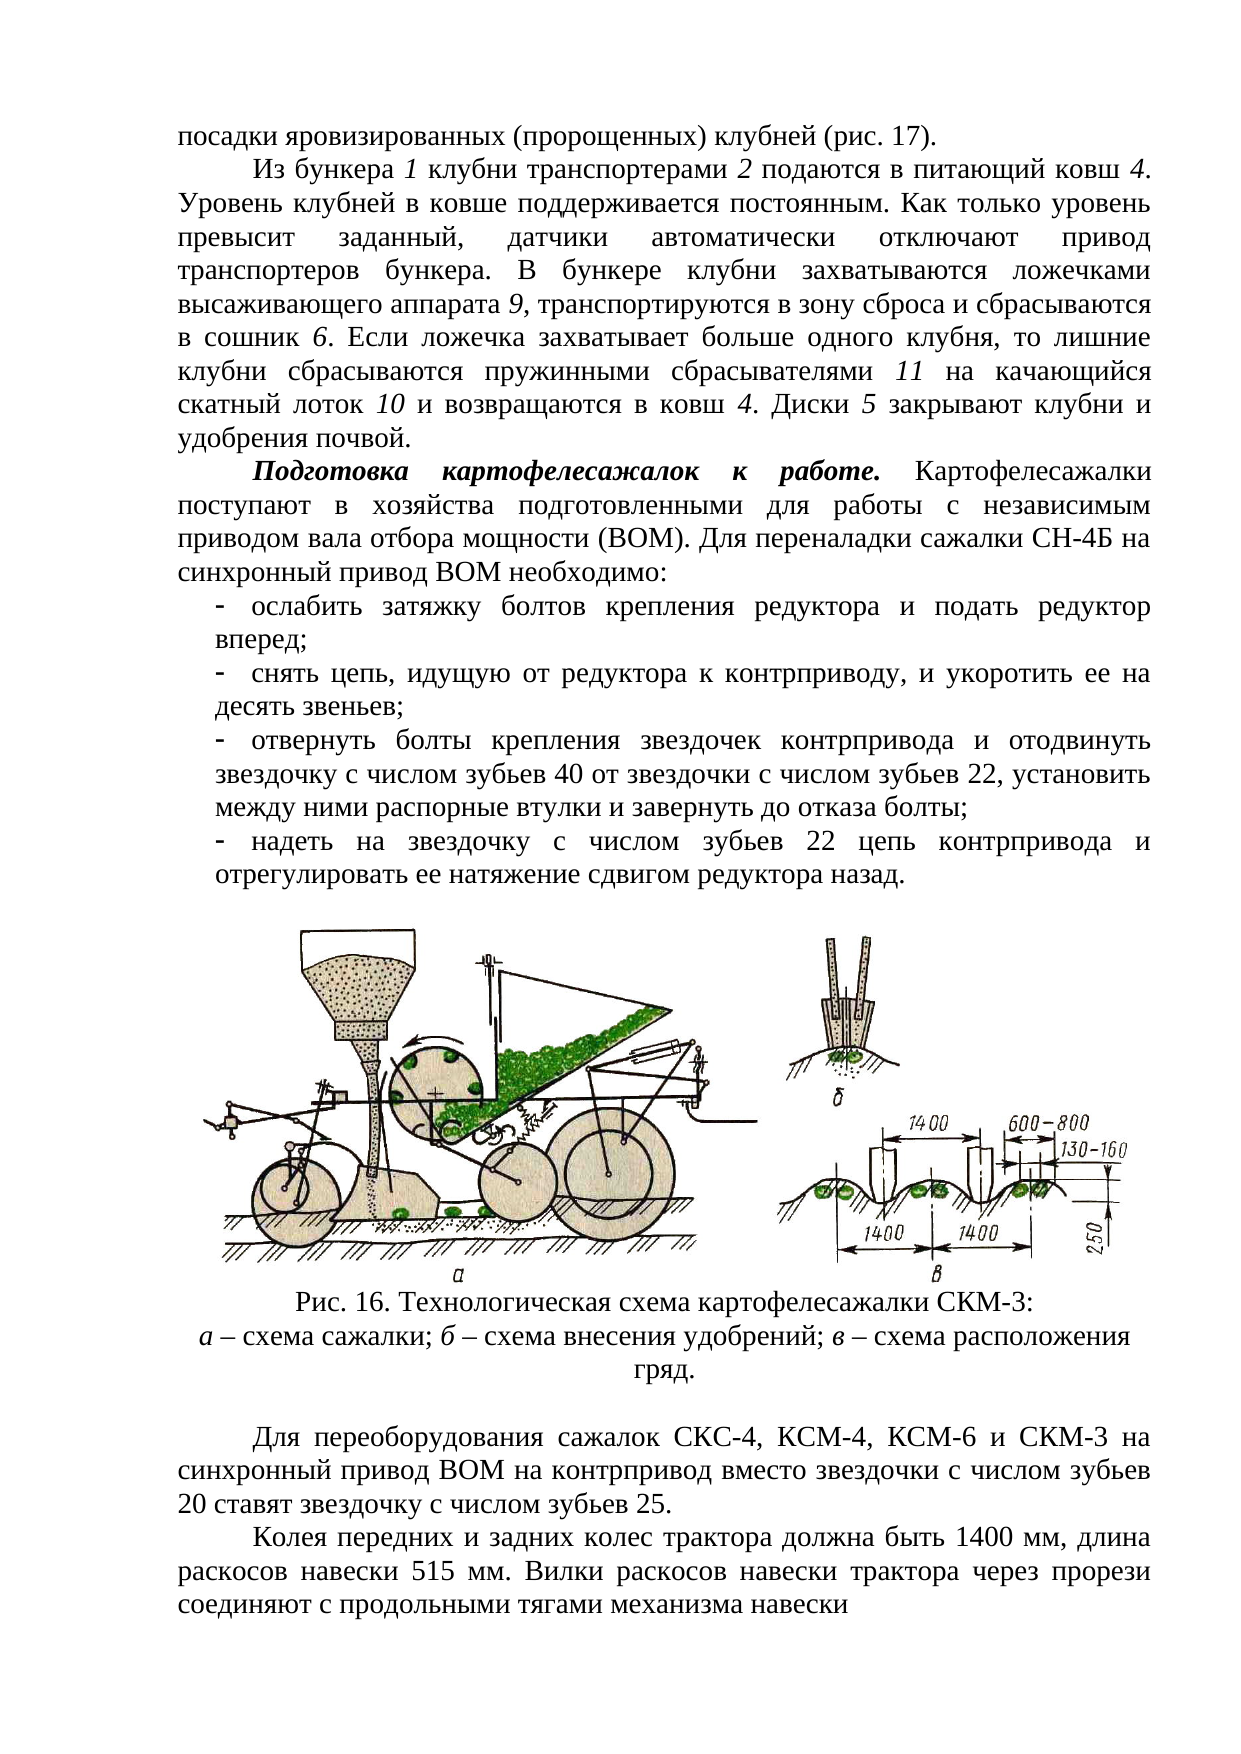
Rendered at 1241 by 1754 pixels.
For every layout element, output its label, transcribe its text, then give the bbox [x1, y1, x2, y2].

text Рис. 16. Технологическая схема картофелесажалки СКМ-3: [177, 1284, 1152, 1318]
text Из бункера 1 клубни транспортерами 2 подаются в питающий ковш 4. Уровень клубней в ковше поддерживается постоянным. Как только уровень превысит заданный, датчики автоматически отключают привод транспортеров бункера. В бункере клубни захватываются ложечками высаживающего аппарата 9, транспортируются в зону сброса и сбрасываются в сошник 6. Если ложечка захватывает больше одного клубня, то лишние клубни сбрасываются пружинными сбрасывателями 11 на качающийся скатный лоток 10 и возвращаются в ковш 4. Диски 5 закрывают клубни и удобрения почвой. [177, 152, 1152, 453]
list ослабить затяжку болтов крепления редуктора и подать редуктор вперед; [215, 588, 1152, 655]
list надеть на звездочку с числом зубьев 22 цепь контрпривода и отрегулировать ее натяжение сдвигом редуктора назад. [215, 823, 1152, 890]
list снять цепь, идущую от редуктора к контрприводу, и укоротить ее на десять звеньев; [215, 655, 1152, 722]
text а – схема сажалки; б – схема внесения удобрений; в – схема расположения гряд. [177, 1318, 1152, 1385]
picture [201, 923, 1128, 1285]
text Колея передних и задних колес трактора должна быть , длина раскосов навески . Вилки раскосов навески трактора через прорези соединяют с продольными тягами механизма навески [177, 1519, 1152, 1620]
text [177, 118, 1152, 152]
text Для переоборудования сажалок СКС-4, КСМ-4, КСМ-6 и СКМ-3 на синхронный привод ВОМ на контрпривод вместо звездочки с числом зубьев 20 ставят звездочку с числом зубьев 25. [177, 1419, 1152, 1519]
list отвернуть болты крепления звездочек контрпривода и отодвинуть звездочку с числом зубьев 40 от звездочки с числом зубьев 22, установить между ними распорные втулки и завернуть до отказа болты; [215, 722, 1152, 823]
text Подготовка картофелесажалок к работе. Картофелесажалки поступают в хозяйства подготовленными для работы с независимым приводом вала отбора мощности (ВОМ). Для переналадки сажалки СН-4Б на синхронный привод ВОМ необходимо: [177, 453, 1152, 588]
